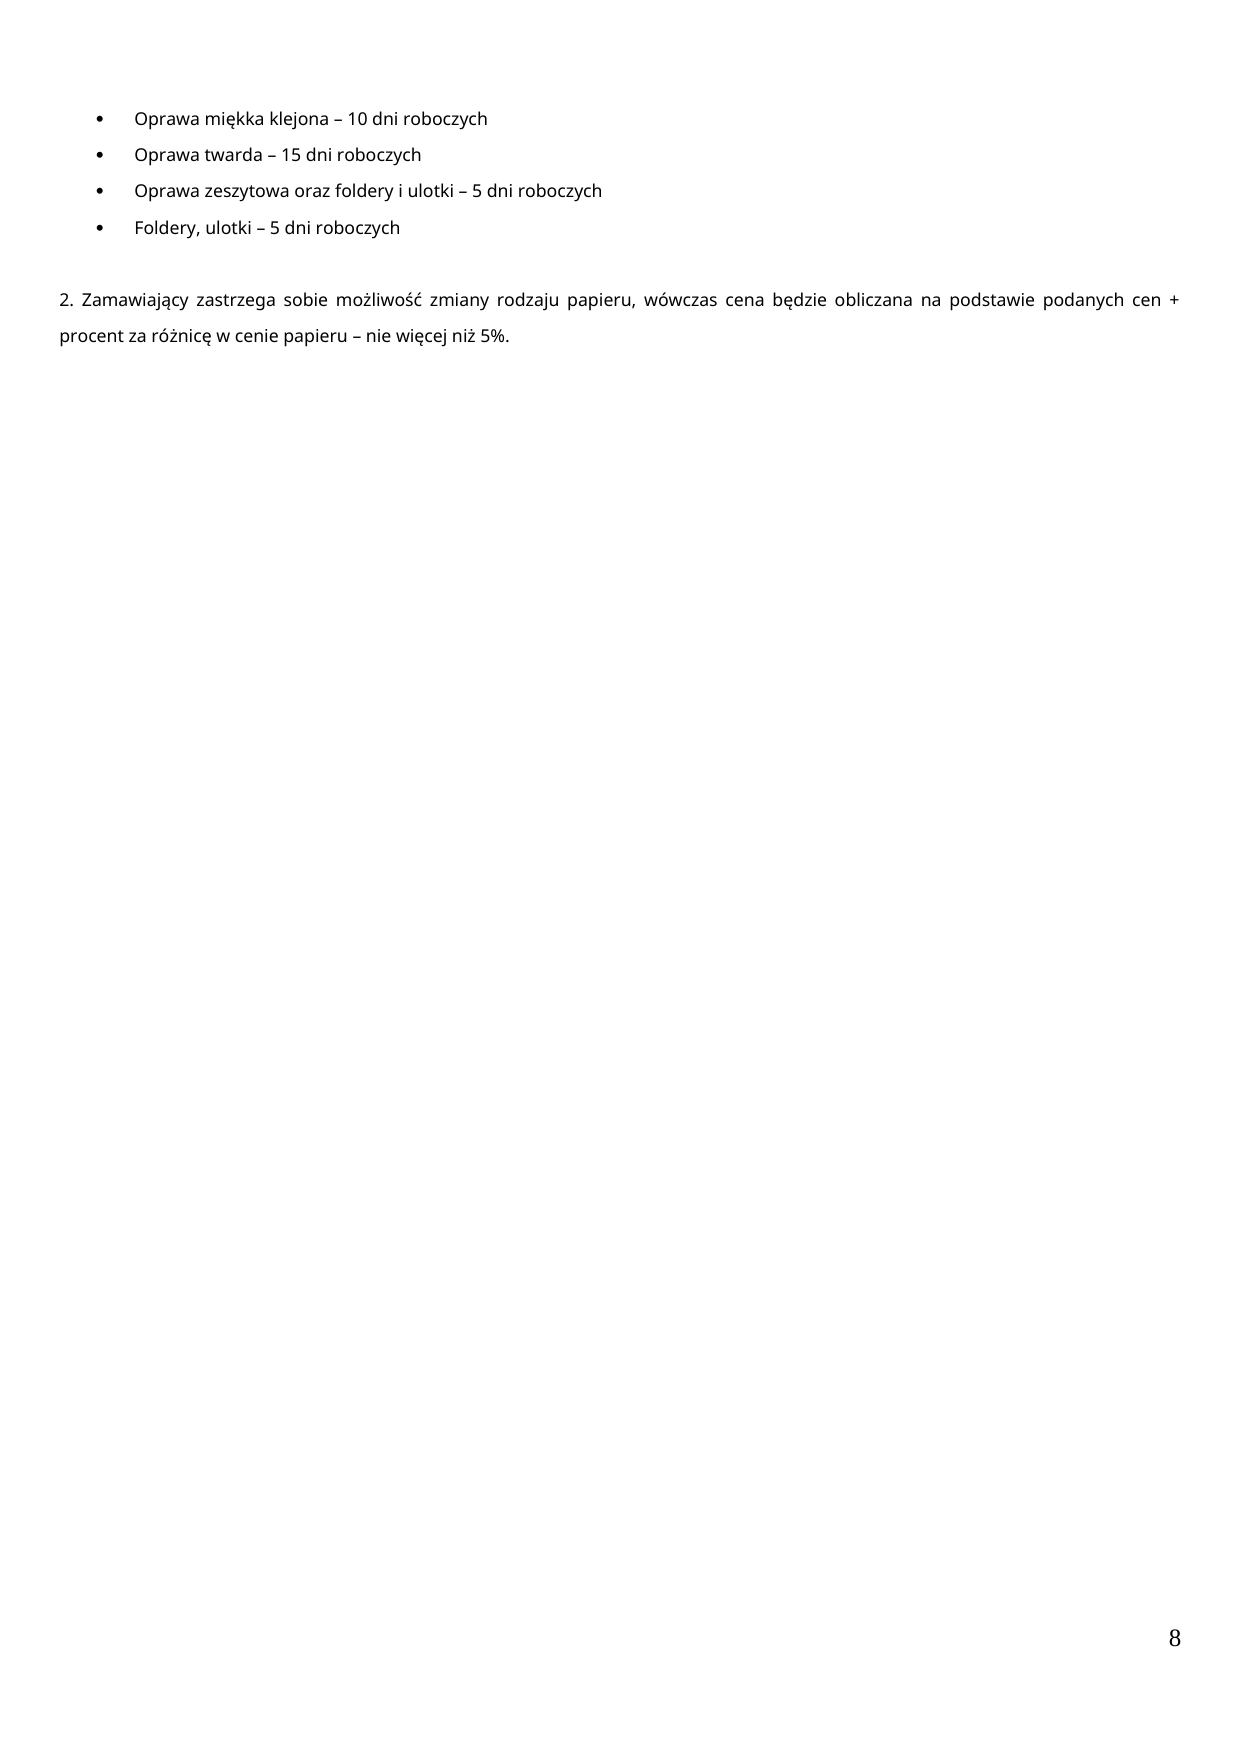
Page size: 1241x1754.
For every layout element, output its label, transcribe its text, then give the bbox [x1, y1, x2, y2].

list Foldery, ulotki – 5 dni roboczych [97, 215, 1181, 239]
text 2. Zamawiający zastrzega sobie możliwość zmiany rodzaju papieru, wówczas cena będzie obliczana na podstawie podanych cen + procent za różnicę w cenie papieru – nie więcej niż 5%. [59, 288, 1181, 348]
list Oprawa twarda – 15 dni roboczych [97, 143, 1181, 167]
list Oprawa zeszytowa oraz foldery i ulotki – 5 dni roboczych [97, 179, 1181, 203]
list Oprawa miękka klejona – 10 dni roboczych [97, 106, 1181, 131]
